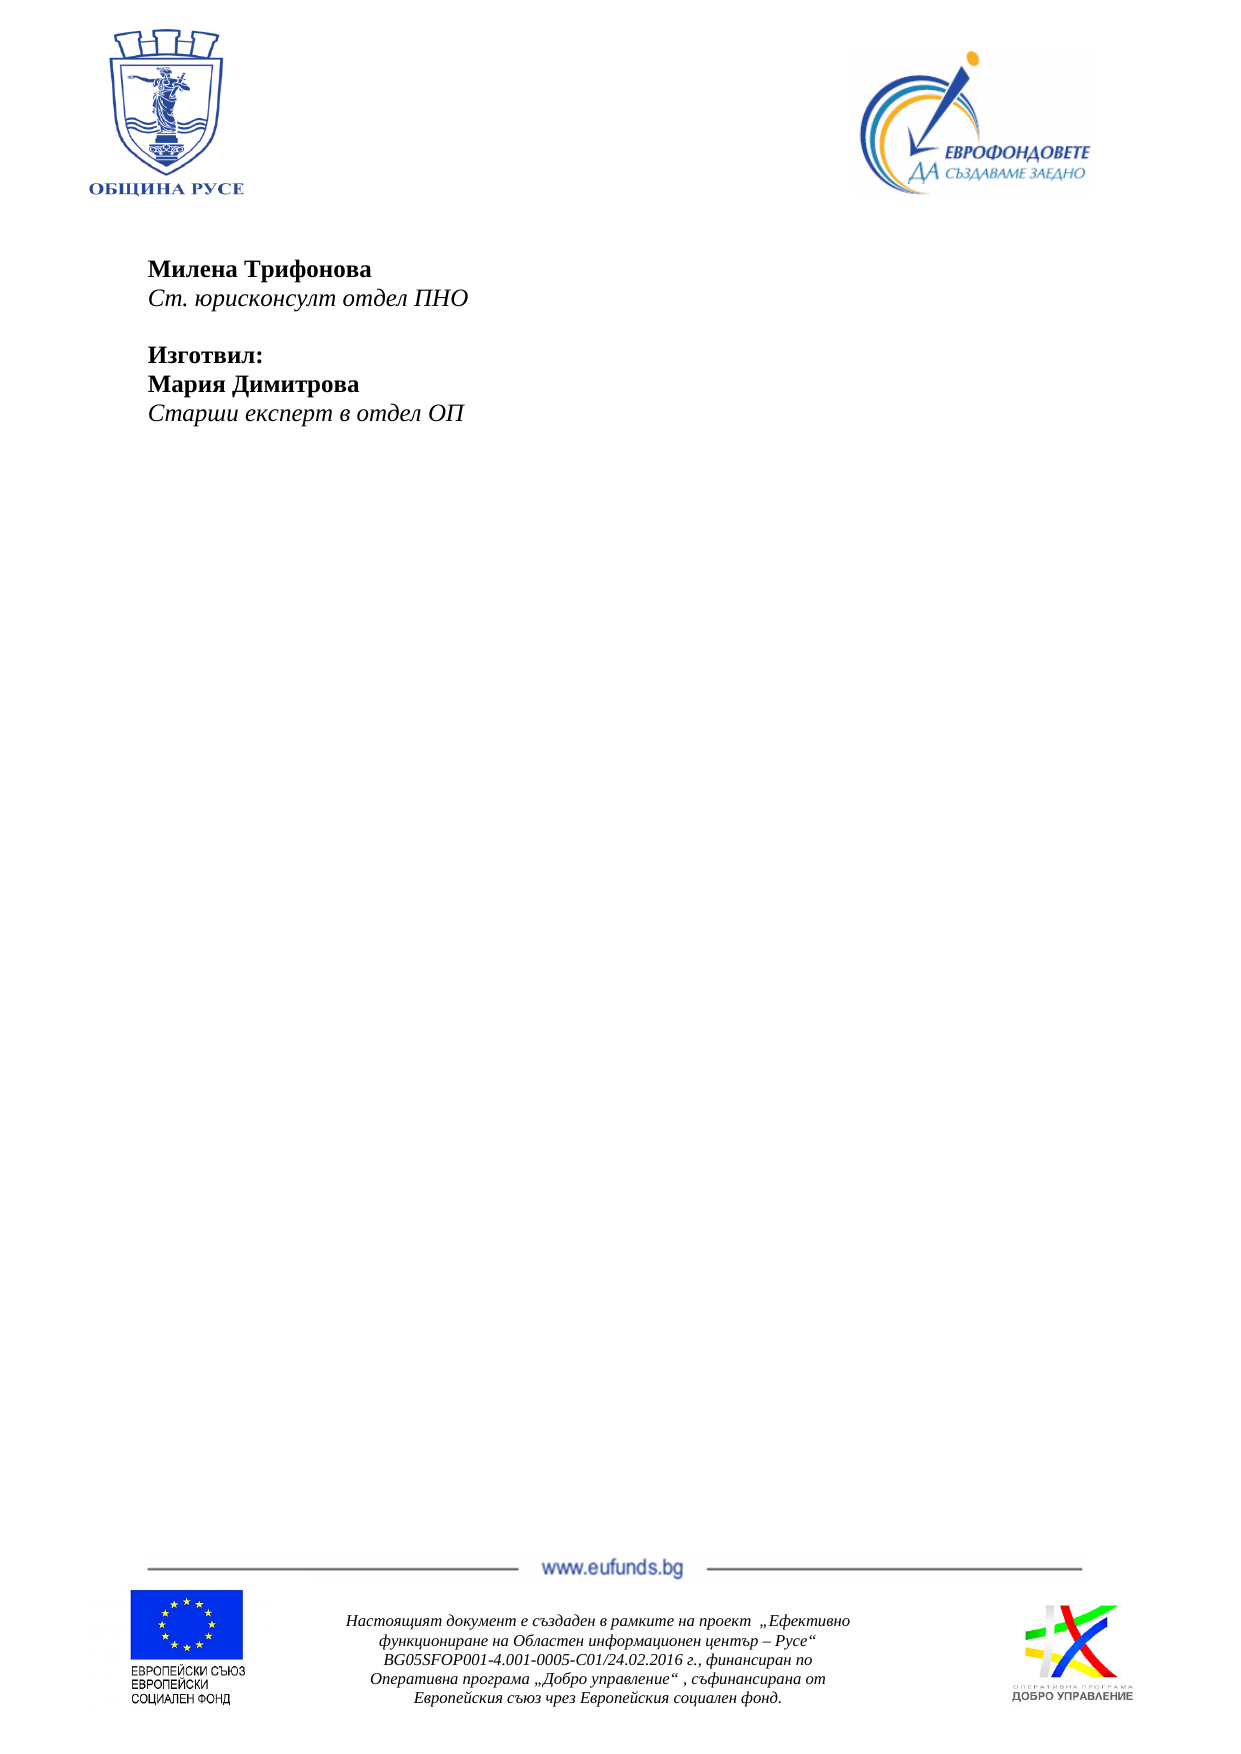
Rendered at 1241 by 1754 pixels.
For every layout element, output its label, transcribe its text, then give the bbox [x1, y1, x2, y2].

picture [88, 29, 244, 197]
text Старши експерт в отдел ОП [148, 398, 1019, 427]
text Милена Трифонова [148, 254, 1019, 283]
text Мария Димитрова [148, 369, 1019, 398]
picture [88, 1551, 1094, 1714]
picture [850, 48, 1093, 197]
text Изготвил: [148, 341, 1019, 369]
picture [987, 1588, 1152, 1714]
text Ст. юрисконсулт отдел ПНО [148, 283, 1019, 312]
